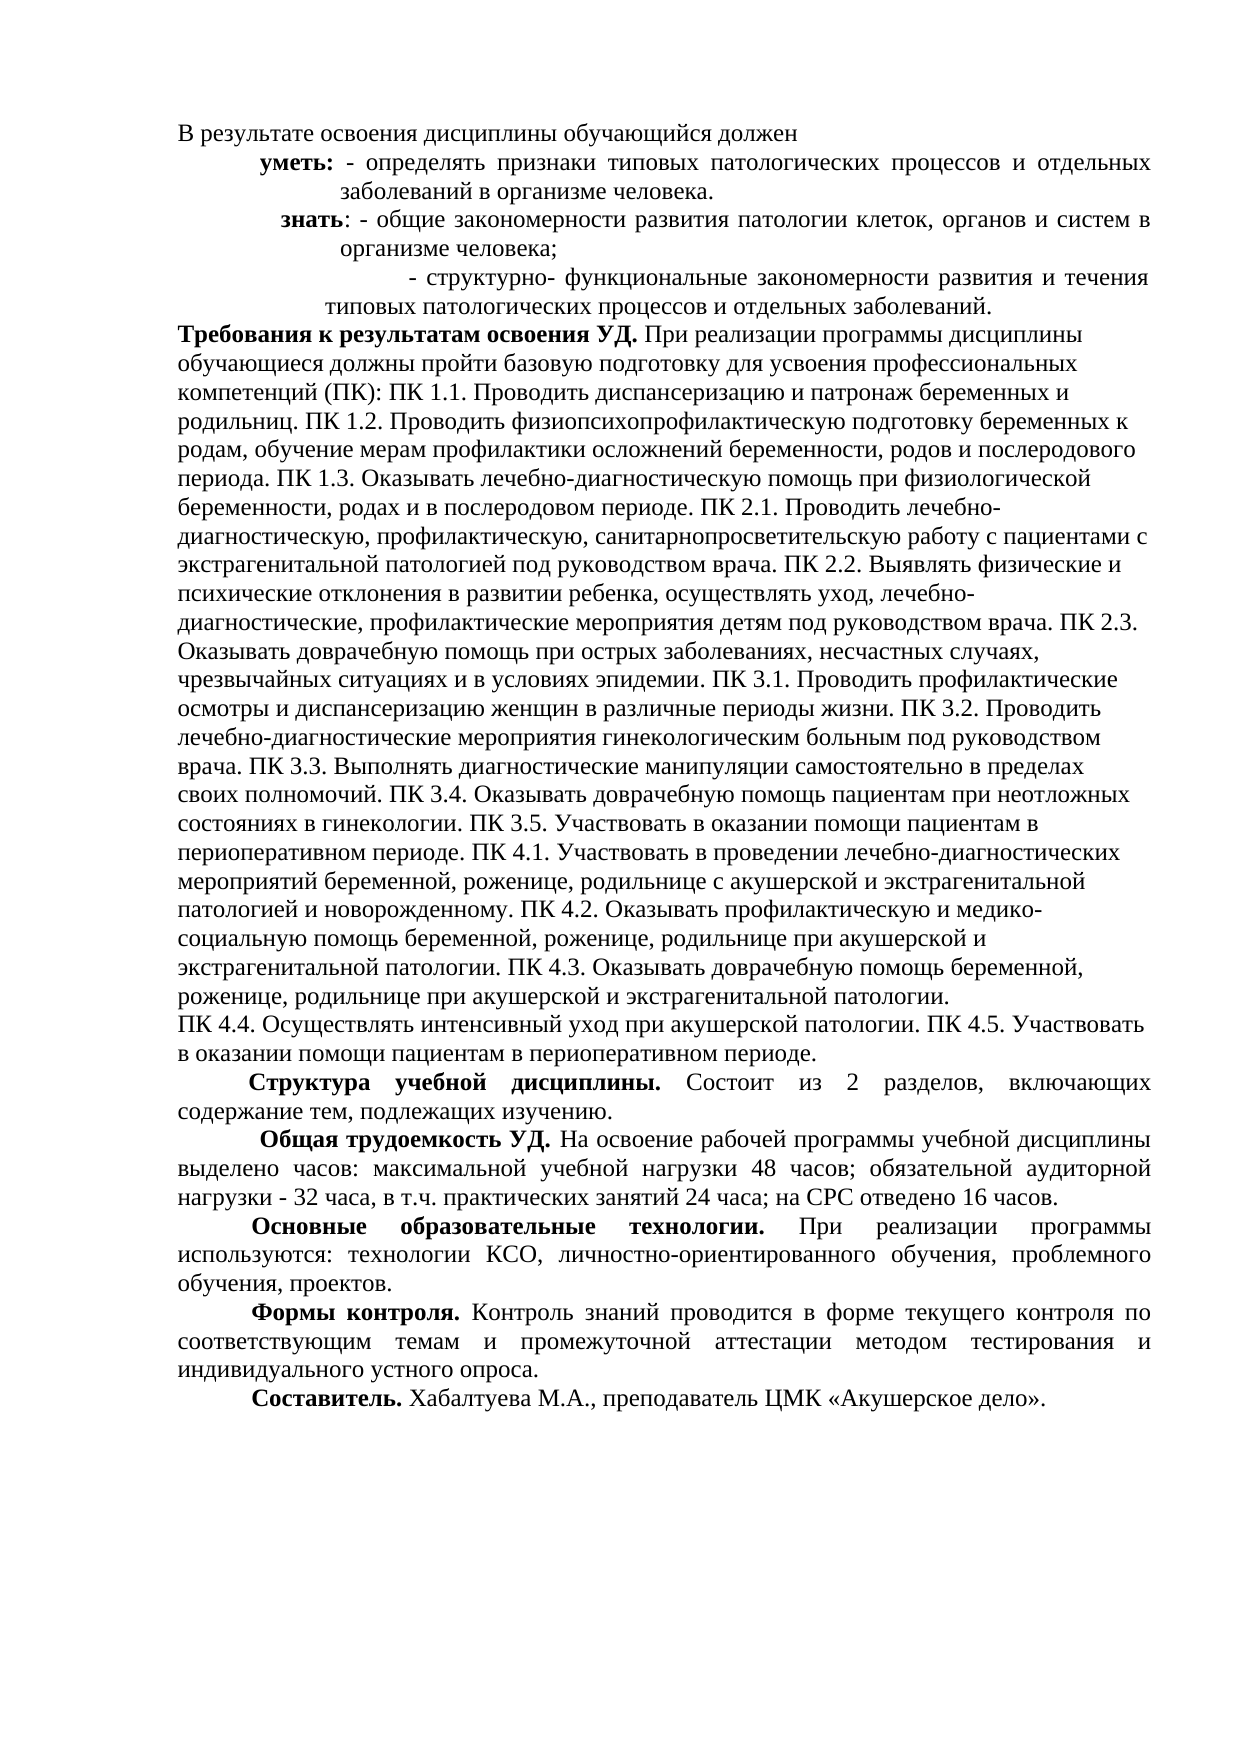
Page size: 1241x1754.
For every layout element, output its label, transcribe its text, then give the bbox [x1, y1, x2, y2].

text Составитель. Хабалтуева М.А., преподаватель ЦМК «Акушерское дело». [177, 1383, 1152, 1412]
text знать: - общие закономерности развития патологии клеток, органов и систем в организме человека; [177, 204, 1152, 262]
text уметь: - определять признаки типовых патологических процессов и отдельных заболеваний в организме человека. [248, 147, 1152, 204]
text Общая трудоемкость УД. На освоение рабочей программы учебной дисциплины выделено часов: максимальной учебной нагрузки 48 часов; обязательной аудиторной нагрузки - 32 часа, в т.ч. практических занятий 24 часа; на СРС отведено 16 часов. [177, 1124, 1152, 1211]
text В результате освоения дисциплины обучающийся должен [177, 118, 1152, 147]
text ПК 4.4. Осуществлять интенсивный уход при акушерской патологии. ПК 4.5. Участвовать в оказании помощи пациентам в периоперативном периоде. [177, 1009, 1152, 1067]
text Требования к результатам освоения УД. При реализации программы дисциплины обучающиеся должны пройти базовую подготовку для усвоения профессиональных компетенций (ПК): ПК 1.1. Проводить диспансеризацию и патронаж беременных и родильниц. ПК 1.2. Проводить физиопсихопрофилактическую подготовку беременных к родам, обучение мерам профилактики осложнений беременности, родов и послеродового периода. ПК 1.3. Оказывать лечебно-диагностическую помощь при физиологической беременности, родах и в послеродовом периоде. ПК 2.1. Проводить лечебно-диагностическую, профилактическую, санитарнопросветительскую работу с пациентами с экстрагенитальной патологией под руководством врача. ПК 2.2. Выявлять физические и психические отклонения в развитии ребенка, осуществлять уход, лечебно-диагностические, профилактические мероприятия детям под руководством врача. ПК 2.3. Оказывать доврачебную помощь при острых заболеваниях, несчастных случаях, чрезвычайных ситуациях и в условиях эпидемии. ПК 3.1. Проводить профилактические осмотры и диспансеризацию женщин в различные периоды жизни. ПК 3.2. Проводить лечебно-диагностические мероприятия гинекологическим больным под руководством врача. ПК 3.3. Выполнять диагностические манипуляции самостоятельно в пределах своих полномочий. ПК 3.4. Оказывать доврачебную помощь пациентам при неотложных состояниях в гинекологии. ПК 3.5. Участвовать в оказании помощи пациентам в периоперативном периоде. ПК 4.1. Участвовать в проведении лечебно-диагностических мероприятий беременной, роженице, родильнице с акушерской и экстрагенитальной патологией и новорожденному. ПК 4.2. Оказывать профилактическую и медико-социальную помощь беременной, роженице, родильнице при акушерской и экстрагенитальной патологии. ПК 4.3. Оказывать доврачебную помощь беременной, роженице, родильнице при акушерской и экстрагенитальной патологии. [177, 319, 1152, 1009]
text Формы контроля. Контроль знаний проводится в форме текущего контроля по соответствующим темам и промежуточной аттестации методом тестирования и индивидуального устного опроса. [177, 1297, 1152, 1383]
text Основные образовательные технологии. При реализации программы используются: технологии КСО, личностно-ориентированного обучения, проблемного обучения, проектов. [177, 1211, 1152, 1297]
text - структурно- функциональные закономерности развития и течения типовых патологических процессов и отдельных заболеваний. [177, 262, 1152, 319]
text Структура учебной дисциплины. Состоит из 2 разделов, включающих содержание тем, подлежащих изучению. [177, 1067, 1152, 1124]
